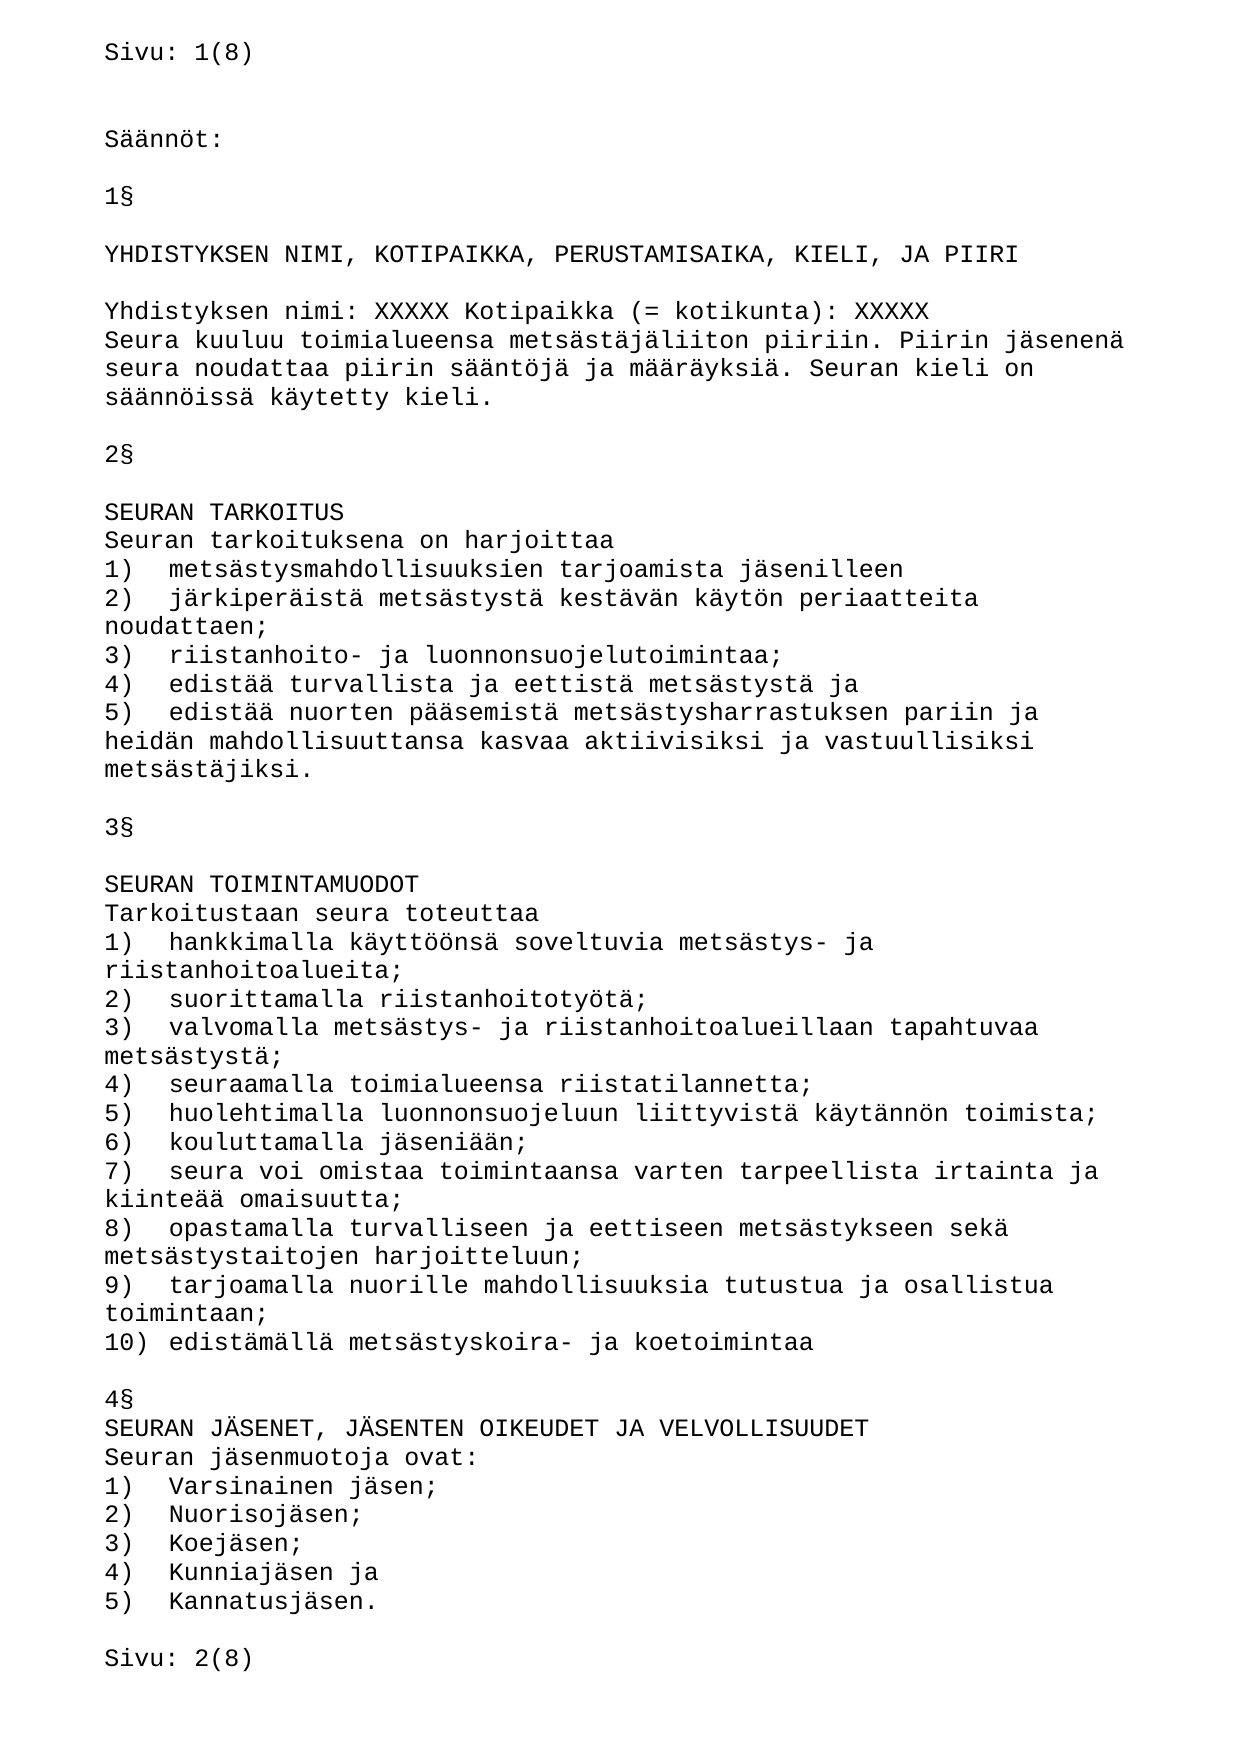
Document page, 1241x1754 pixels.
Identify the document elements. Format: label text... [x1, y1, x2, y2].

text 8) opastamalla turvalliseen ja eettiseen metsästykseen sekä metsästystaitojen harjoitteluun; [104, 1215, 1136, 1272]
text 1§ [104, 184, 1136, 212]
text 4§ [104, 1387, 1136, 1415]
text 6) kouluttamalla jäseniään; [104, 1129, 1136, 1158]
text 2) suorittamalla riistanhoitotyötä; [104, 986, 1136, 1014]
text 2) järkiperäistä metsästystä kestävän käytön periaatteita noudattaen; [104, 585, 1136, 642]
text 2§ [104, 442, 1136, 470]
text 4) Kunniajäsen ja [104, 1559, 1136, 1588]
text SEURAN TARKOITUS [104, 499, 1136, 527]
text Seuran jäsenmuotoja ovat: [104, 1444, 1136, 1473]
text Yhdistyksen nimi: XXXXX Kotipaikka (= kotikunta): XXXXX [104, 299, 1136, 327]
text Tarkoitustaan seura toteuttaa [104, 900, 1136, 929]
text Seuran tarkoituksena on harjoittaa [104, 528, 1136, 556]
text Seura kuuluu toimialueensa metsästäjäliiton piiriin. Piirin jäsenenä seura noudattaa piirin sääntöjä ja määräyksiä. Seuran kieli on säännöissä käytetty kieli. [104, 327, 1136, 412]
text 3§ [104, 814, 1136, 842]
text 5) edistää nuorten pääsemistä metsästysharrastuksen pariin ja heidän mahdollisuuttansa kasvaa aktiivisiksi ja vastuullisiksi metsästäjiksi. [104, 700, 1136, 785]
text 3) Koejäsen; [104, 1531, 1136, 1559]
text 5) huolehtimalla luonnonsuojeluun liittyvistä käytännön toimista; [104, 1101, 1136, 1129]
text Sivu: 1(8) [104, 40, 1136, 68]
text 2) Nuorisojäsen; [104, 1502, 1136, 1530]
text 4) edistää turvallista ja eettistä metsästystä ja [104, 671, 1136, 699]
text 5) Kannatusjäsen. [104, 1588, 1136, 1617]
text 10) edistämällä metsästyskoira- ja koetoimintaa [104, 1329, 1136, 1358]
text 9) tarjoamalla nuorille mahdollisuuksia tutustua ja osallistua toimintaan; [104, 1272, 1136, 1329]
text 1) hankkimalla käyttöönsä soveltuvia metsästys- ja riistanhoitoalueita; [104, 929, 1136, 986]
text Sivu: 2(8) [104, 1646, 1136, 1674]
text Säännöt: [104, 126, 1136, 154]
text YHDISTYKSEN NIMI, KOTIPAIKKA, PERUSTAMISAIKA, KIELI, JA PIIRI [104, 241, 1136, 269]
text 3) valvomalla metsästys- ja riistanhoitoalueillaan tapahtuvaa metsästystä; [104, 1015, 1136, 1072]
text SEURAN TOIMINTAMUODOT [104, 872, 1136, 900]
text 3) riistanhoito- ja luonnonsuojelutoimintaa; [104, 642, 1136, 671]
text 4) seuraamalla toimialueensa riistatilannetta; [104, 1072, 1136, 1100]
text 1) metsästysmahdollisuuksien tarjoamista jäsenilleen [104, 557, 1136, 585]
text 1) Varsinainen jäsen; [104, 1473, 1136, 1502]
text SEURAN JÄSENET, JÄSENTEN OIKEUDET JA VELVOLLISUUDET [104, 1416, 1136, 1444]
text 7) seura voi omistaa toimintaansa varten tarpeellista irtainta ja kiinteää omaisuutta; [104, 1158, 1136, 1215]
